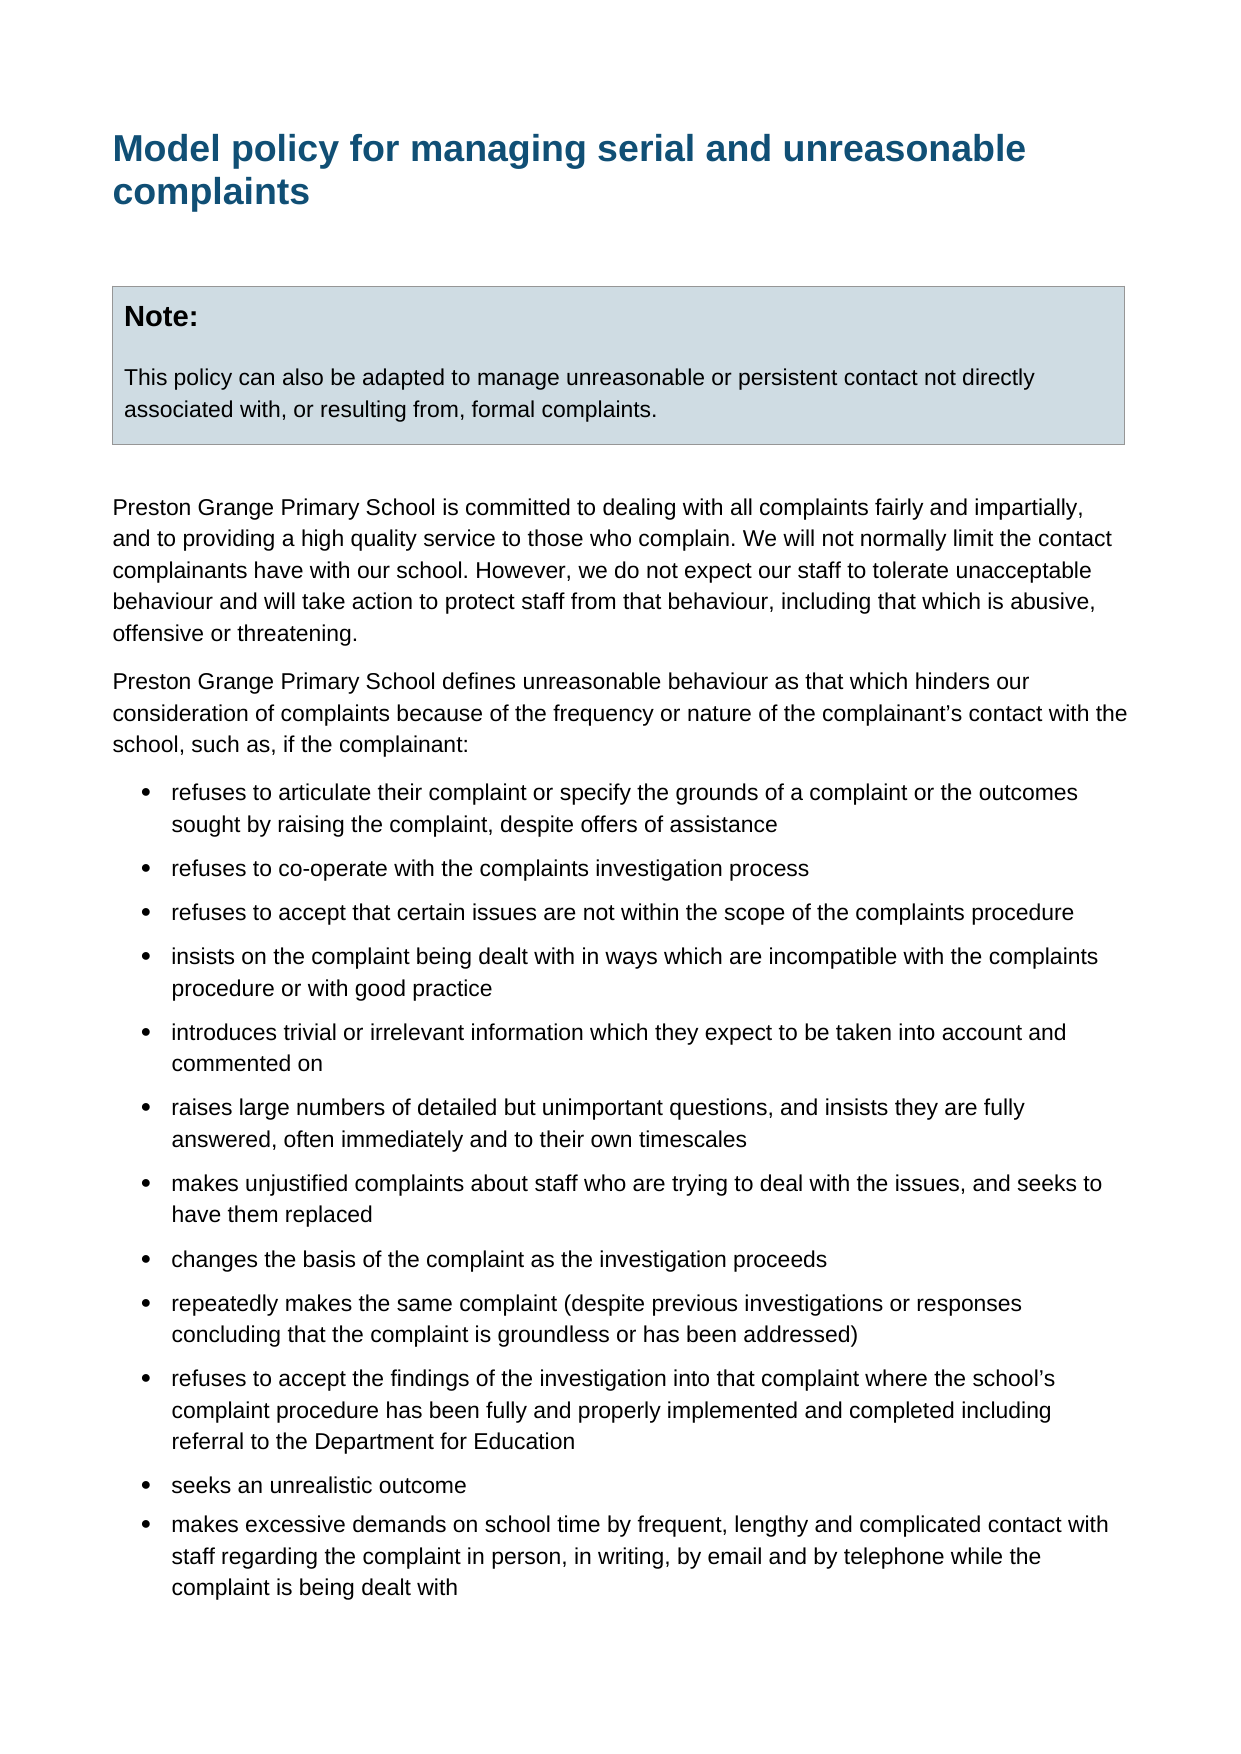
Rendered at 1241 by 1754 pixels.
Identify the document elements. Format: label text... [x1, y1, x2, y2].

list insists on the complaint being dealt with in ways which are incompatible with the complaints procedure or with good practice [142, 943, 1128, 1001]
subtitle Model policy for managing serial and unreasonable complaints [112, 126, 1128, 212]
list refuses to articulate their complaint or specify the grounds of a complaint or the outcomes sought by raising the complaint, despite offers of assistance [142, 779, 1128, 837]
list makes unjustified complaints about staff who are trying to deal with the issues, and seeks to have them replaced [142, 1170, 1128, 1228]
list refuses to co-operate with the complaints investigation process [142, 855, 1128, 881]
list seeks an unrealistic outcome [142, 1472, 1128, 1499]
list refuses to accept the findings of the investigation into that complaint where the school’s complaint procedure has been fully and properly implemented and completed including referral to the Department for Education [142, 1365, 1128, 1455]
list introduces trivial or irrelevant information which they expect to be taken into account and commented on [142, 1019, 1128, 1077]
text Preston Grange Primary School is committed to dealing with all complaints fairly and impartially, and to providing a high quality service to those who complain. We will not normally limit the contact complainants have with our school. However, we do not expect our staff to tolerate unacceptable behaviour and will take action to protect staff from that behaviour, including that which is abusive, offensive or threatening. [112, 493, 1128, 646]
list makes excessive demands on school time by frequent, lengthy and complicated contact with staff regarding the complaint in person, in writing, by email and by telephone while the complaint is being dealt with [142, 1511, 1128, 1601]
table_header Note: This policy can also be adapted to manage unreasonable or persistent contact not directly associated with, or resulting from, formal complaints. [113, 287, 1124, 444]
list raises large numbers of detailed but unimportant questions, and insists they are fully answered, often immediately and to their own timescales [142, 1094, 1128, 1152]
list changes the basis of the complaint as the investigation proceeds [142, 1246, 1128, 1272]
list refuses to accept that certain issues are not within the scope of the complaints procedure [142, 899, 1128, 925]
text Preston Grange Primary School defines unreasonable behaviour as that which hinders our consideration of complaints because of the frequency or nature of the complainant’s contact with the school, such as, if the complainant: [112, 668, 1128, 757]
list repeatedly makes the same complaint (despite previous investigations or responses concluding that the complaint is groundless or has been addressed) [142, 1289, 1128, 1347]
